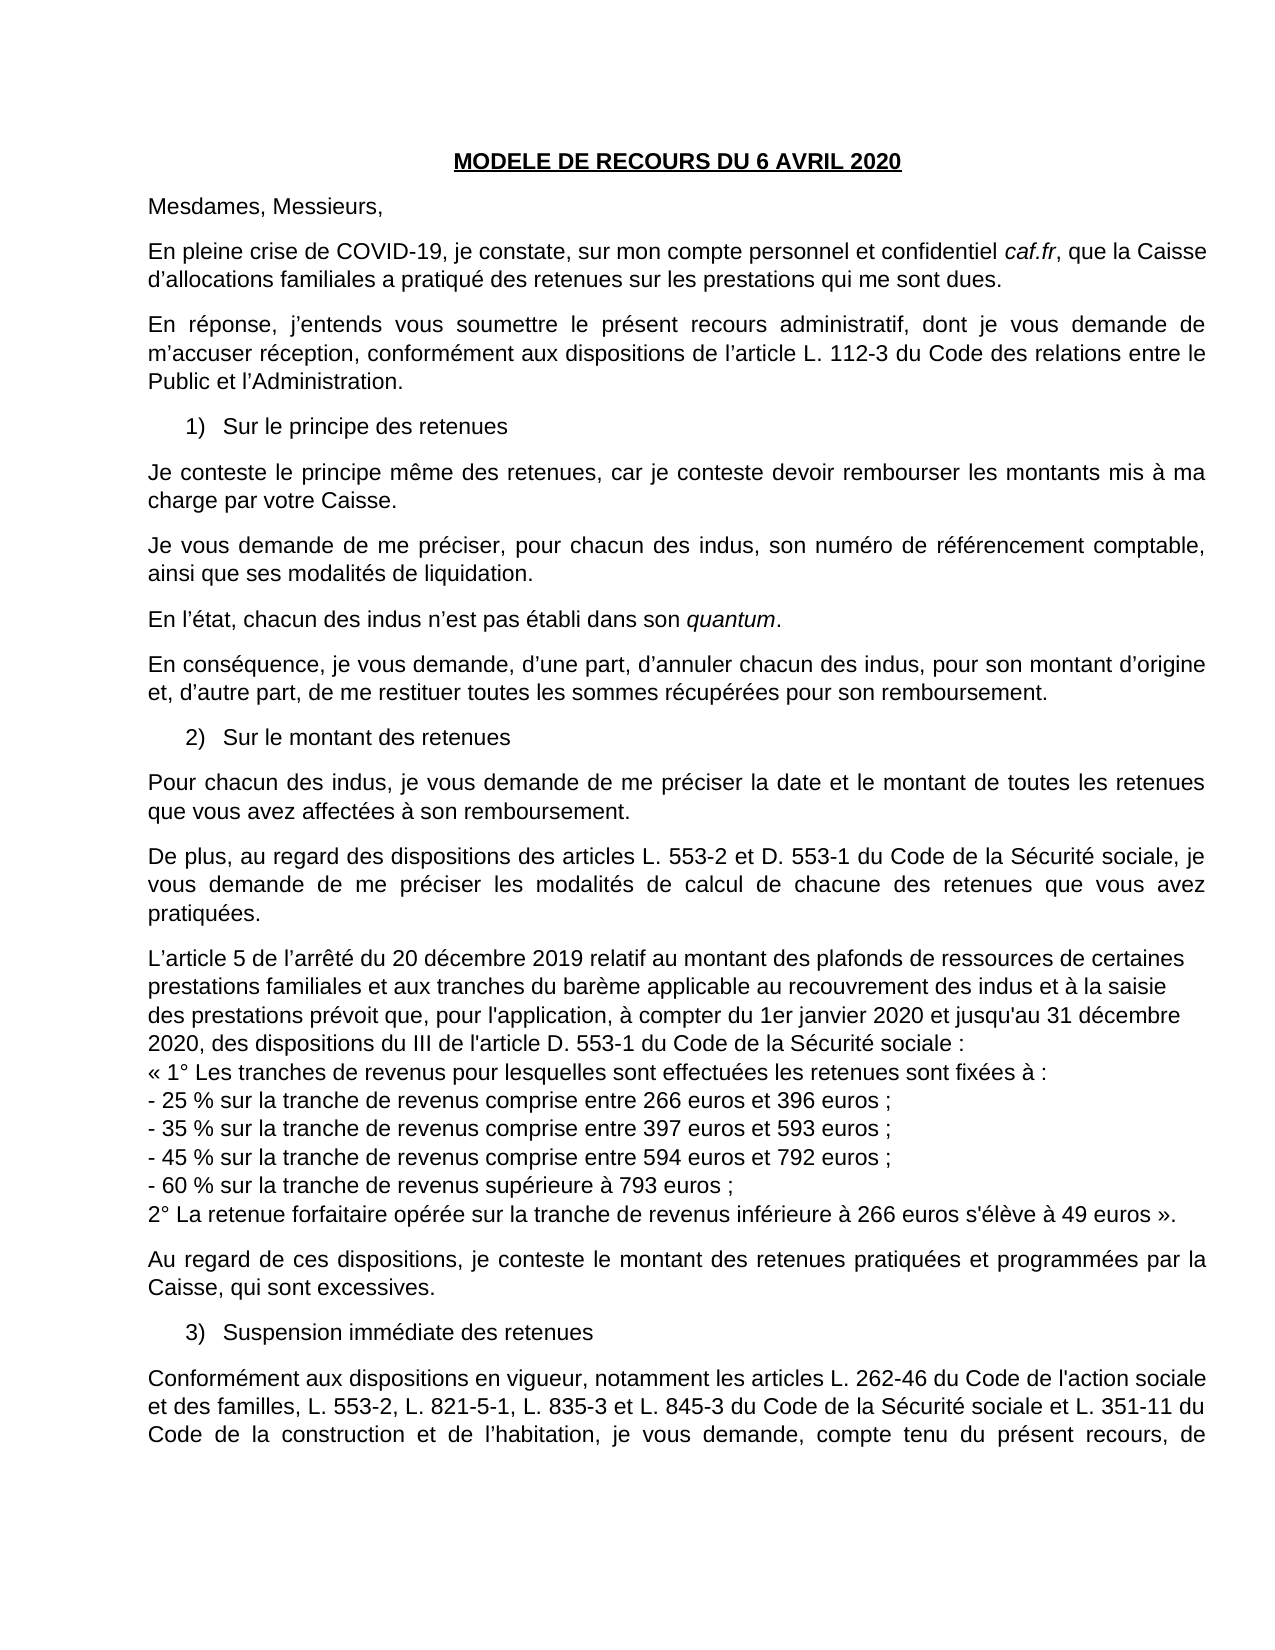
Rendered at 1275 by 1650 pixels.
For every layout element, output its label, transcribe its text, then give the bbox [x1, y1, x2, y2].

text Pour chacun des indus, je vous demande de me préciser la date et le montant de toutes les retenues que vous avez affectées à son remboursement. [148, 769, 1207, 824]
text Mesdames, Messieurs, [148, 193, 1207, 219]
text Je conteste le principe même des retenues, car je conteste devoir rembourser les montants mis à ma charge par votre Caisse. [148, 458, 1207, 513]
text Au regard de ces dispositions, je conteste le montant des retenues pratiquées et programmées par la Caisse, qui sont excessives. [148, 1246, 1207, 1301]
list Sur le montant des retenues [185, 724, 1207, 751]
text L’article 5 de l’arrêté du 20 décembre 2019 relatif au montant des plafonds de ressources de certaines prestations familiales et aux tranches du barème applicable au recouvrement des indus et à la saisie des prestations prévoit que, pour l'application, à compter du 1er janvier 2020 et jusqu'au 31 décembre 2020, des dispositions du III de l'article D. 553-1 du Code de la Sécurité sociale : « 1° Les tranches de revenus pour lesquelles sont effectuées les retenues sont fixées à : - 25 % sur la tranche de revenus comprise entre 266 euros et 396 euros ; - 35 % sur la tranche de revenus comprise entre 397 euros et 593 euros ; - 45 % sur la tranche de revenus comprise entre 594 euros et 792 euros ; - 60 % sur la tranche de revenus supérieure à 793 euros ; 2° La retenue forfaitaire opérée sur la tranche de revenus inférieure à 266 euros s'élève à 49 euros ». [148, 945, 1207, 1227]
text En pleine crise de COVID-19, je constate, sur mon compte personnel et confidentiel caf.fr, que la Caisse d’allocations familiales a pratiqué des retenues sur les prestations qui me sont dues. [148, 238, 1207, 293]
list Suspension immédiate des retenues [185, 1319, 1207, 1346]
text MODELE DE RECOURS DU 6 AVRIL 2020 [148, 148, 1207, 174]
text En réponse, j’entends vous soumettre le présent recours administratif, dont je vous demande de m’accuser réception, conformément aux dispositions de l’article L. 112-3 du Code des relations entre le Public et l’Administration. [148, 311, 1207, 394]
list Sur le principe des retenues [185, 413, 1207, 440]
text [148, 1364, 1207, 1448]
text Je vous demande de me préciser, pour chacun des indus, son numéro de référencement comptable, ainsi que ses modalités de liquidation. [148, 532, 1207, 587]
text En l’état, chacun des indus n’est pas établi dans son quantum. [148, 606, 1207, 632]
text De plus, au regard des dispositions des articles L. 553-2 et D. 553-1 du Code de la Sécurité sociale, je vous demande de me préciser les modalités de calcul de chacune des retenues que vous avez pratiquées. [148, 843, 1207, 926]
text En conséquence, je vous demande, d’une part, d’annuler chacun des indus, pour son montant d’origine et, d’autre part, de me restituer toutes les sommes récupérées pour son remboursement. [148, 651, 1207, 705]
